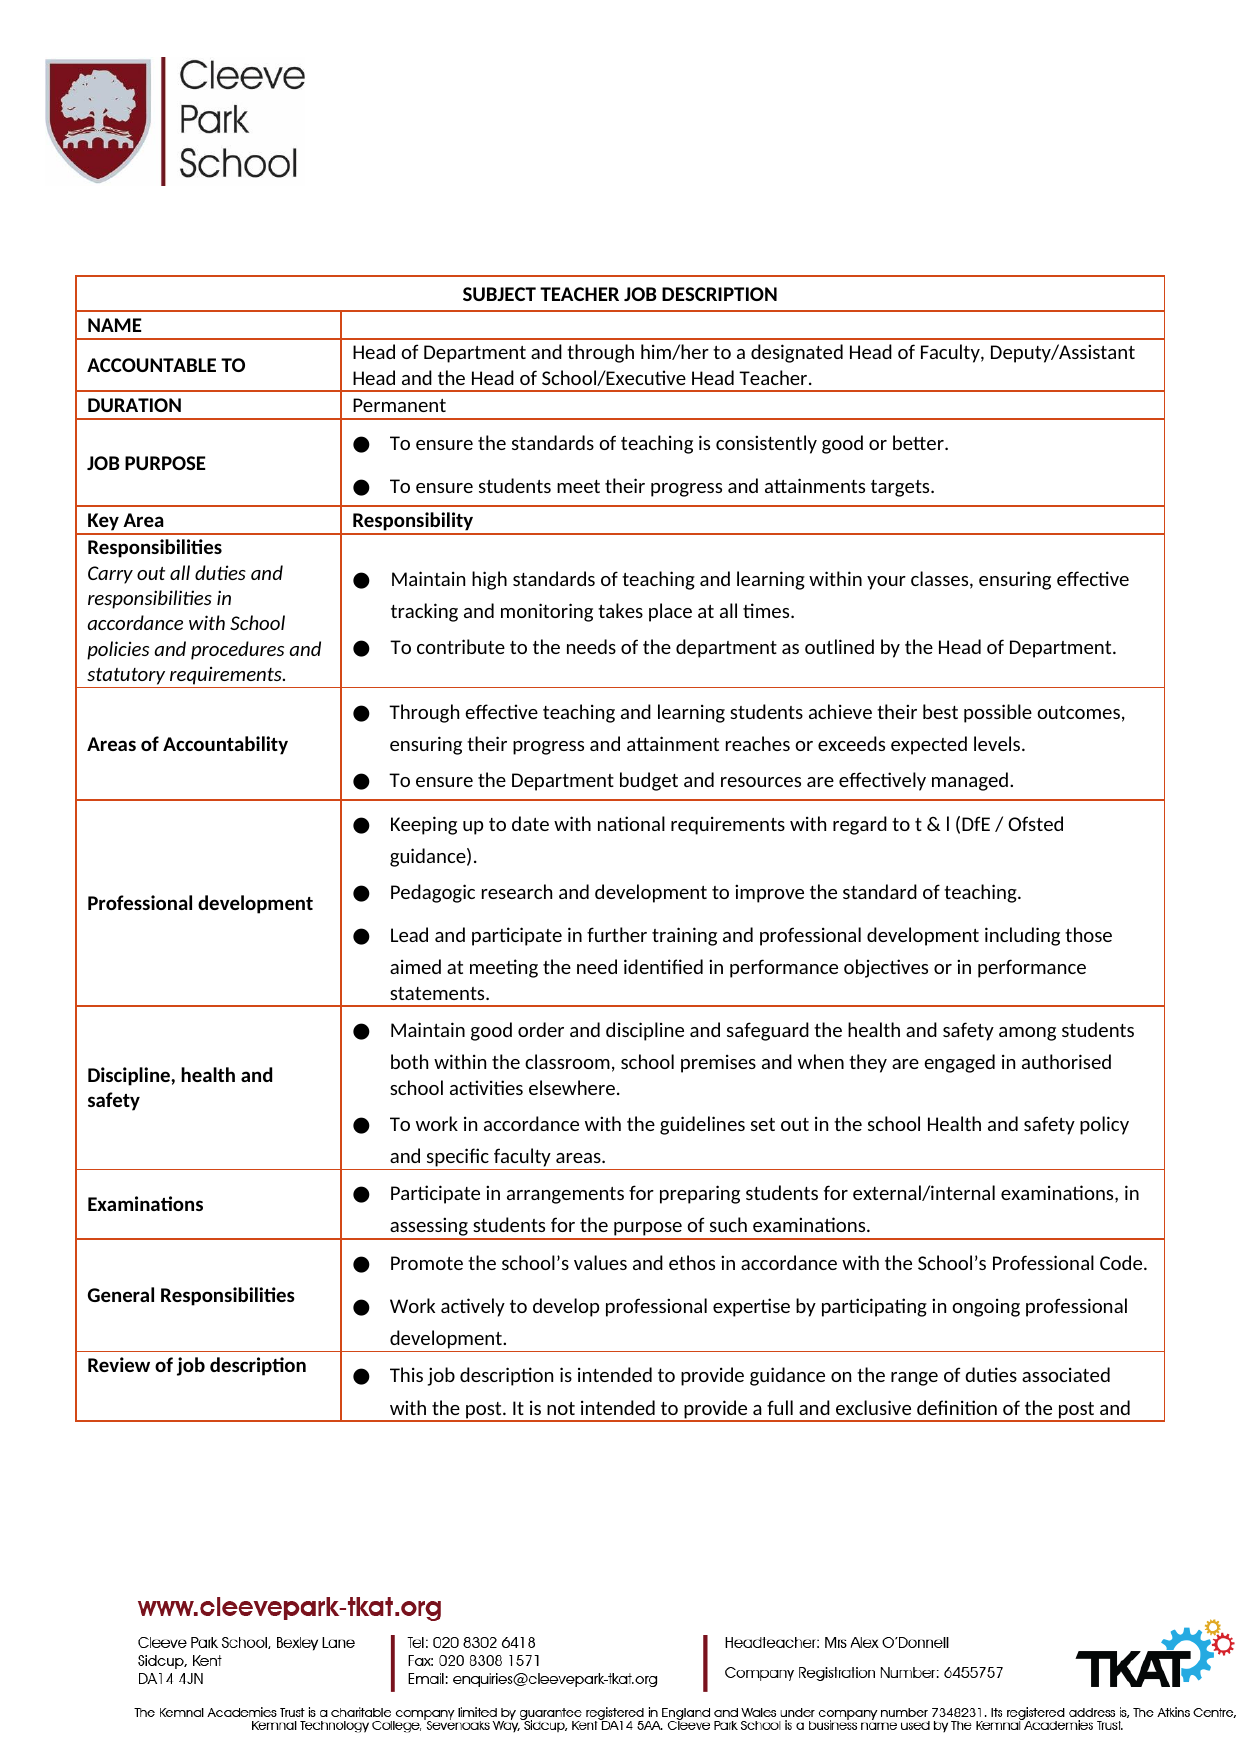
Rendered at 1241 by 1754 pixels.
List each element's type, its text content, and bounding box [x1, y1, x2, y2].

table_cell Key Area [77, 507, 340, 533]
table_cell Examinations [77, 1170, 340, 1238]
table_cell To ensure the standards of teaching is consistently good or better. To ensure students meet their progress and attainments targets. [342, 420, 1164, 505]
table_cell Responsibility [342, 507, 1164, 533]
table_cell Permanent [342, 392, 1164, 418]
table_cell Through effective teaching and learning students achieve their best possible outcomes, ensuring their progress and attainment reaches or exceeds expected levels. To ensure the Department budget and resources are effectively managed. [342, 688, 1164, 799]
table_header SUBJECT TEACHER JOB DESCRIPTION [77, 277, 1164, 310]
table_cell Responsibilities Carry out all duties and responsibilities in accordance with School policies and procedures and statutory requirements. [77, 535, 340, 687]
table_cell NAME [77, 312, 340, 338]
table_cell Review of job description [77, 1352, 340, 1420]
table_cell JOB PURPOSE [77, 420, 340, 505]
table_cell General Responsibilities [77, 1240, 340, 1351]
picture [0, 1424, 1241, 1733]
table_cell Professional development [77, 801, 340, 1005]
table_cell Head of Department and through him/her to a designated Head of Faculty, Deputy/Assistant Head and the Head of School/Executive Head Teacher. [342, 340, 1164, 390]
table_cell Keeping up to date with national requirements with regard to t & l (DfE / Ofsted guidance). Pedagogic research and development to improve the standard of teaching. Lead and participate in further training and professional development including those aimed at meeting the need identified in performance objectives or in performance statements. [342, 801, 1164, 1005]
table_cell Discipline, health and safety [77, 1007, 340, 1168]
table_cell Maintain high standards of teaching and learning within your classes, ensuring effective tracking and monitoring takes place at all times. To contribute to the needs of the department as outlined by the Head of Department. [342, 535, 1164, 687]
picture [45, 57, 305, 186]
table_cell DURATION [77, 392, 340, 418]
table_cell [342, 312, 1164, 338]
table_cell ACCOUNTABLE TO [77, 340, 340, 390]
table_cell Promote the school’s values and ethos in accordance with the School’s Professional Code. Work actively to develop professional expertise by participating in ongoing professional development. [342, 1240, 1164, 1351]
table_cell Participate in arrangements for preparing students for external/internal examinations, in assessing students for the purpose of such examinations. [342, 1170, 1164, 1238]
table_cell Areas of Accountability [77, 688, 340, 799]
table_cell Maintain good order and discipline and safeguard the health and safety among students both within the classroom, school premises and when they are engaged in authorised school activities elsewhere. To work in accordance with the guidelines set out in the school Health and safety policy and specific faculty areas. [342, 1007, 1164, 1168]
